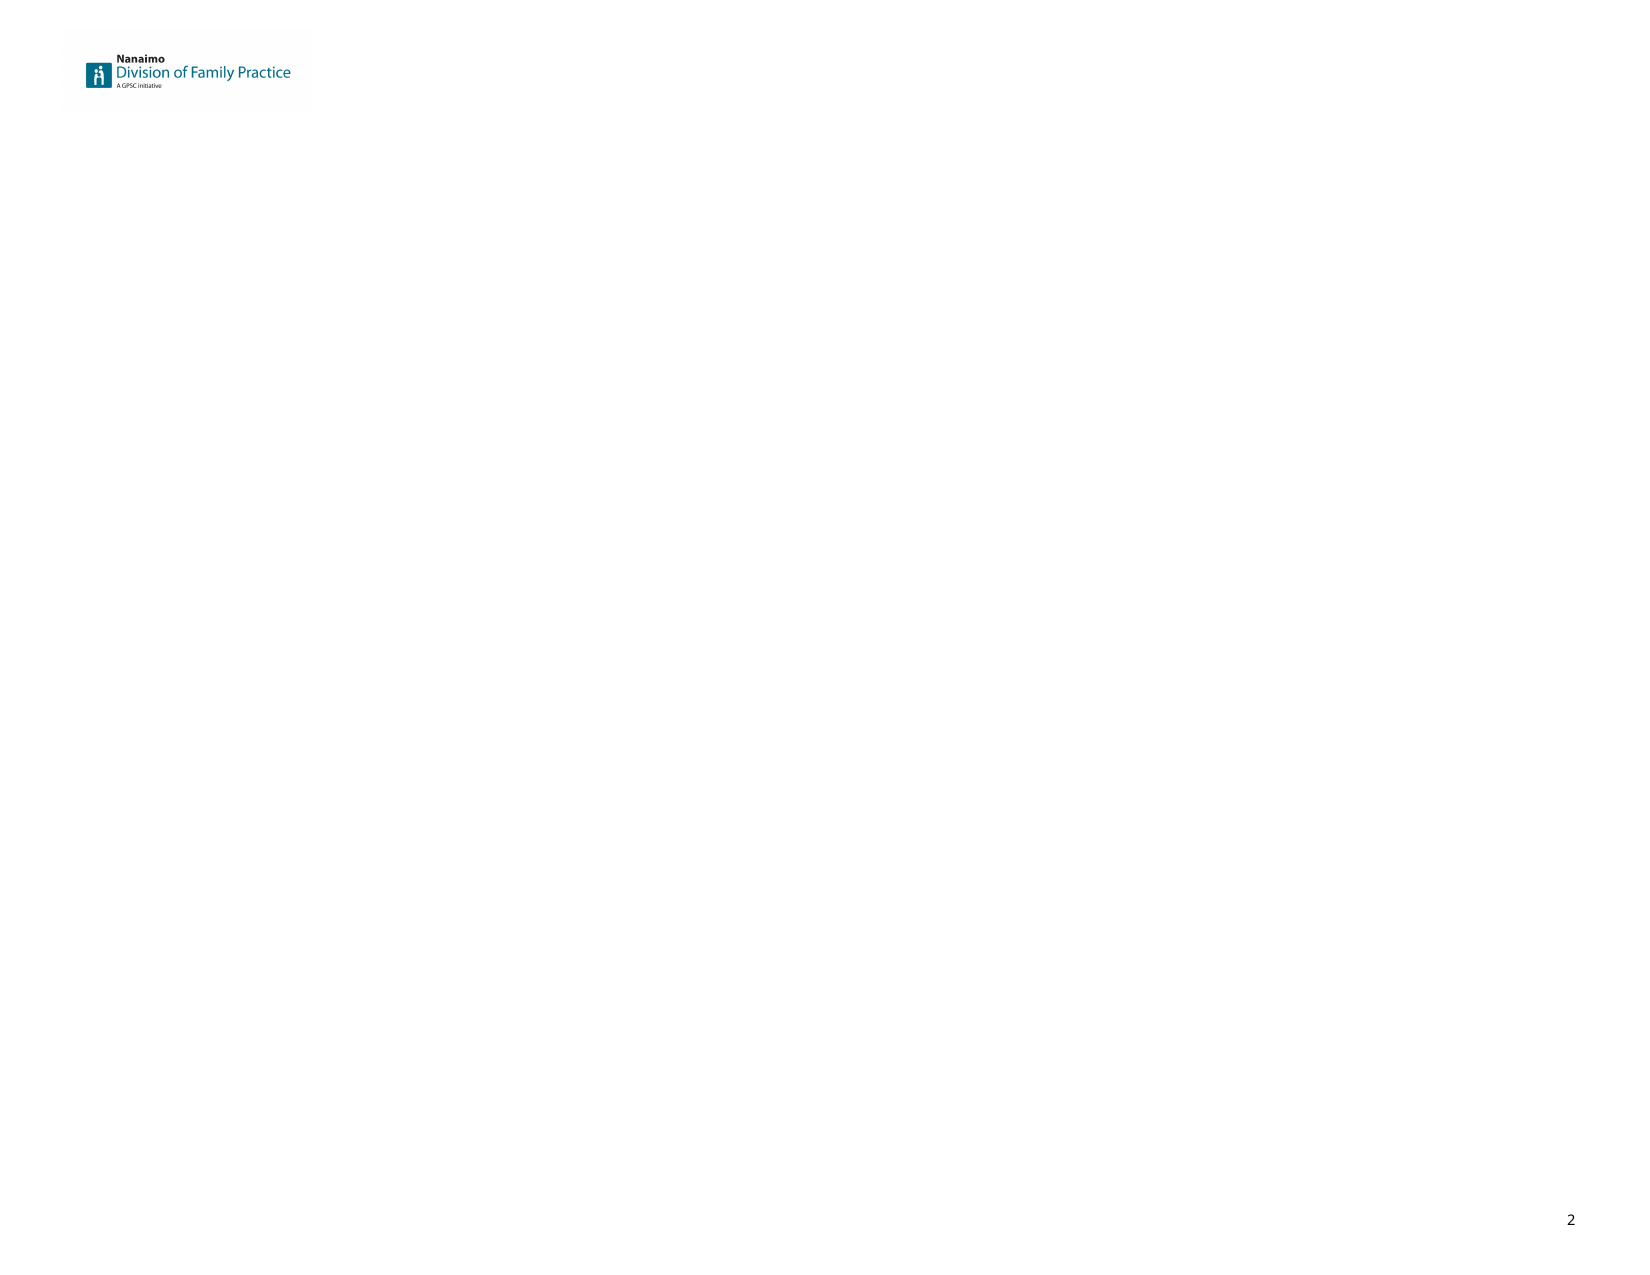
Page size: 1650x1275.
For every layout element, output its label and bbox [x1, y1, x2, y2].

picture [61, 29, 314, 111]
